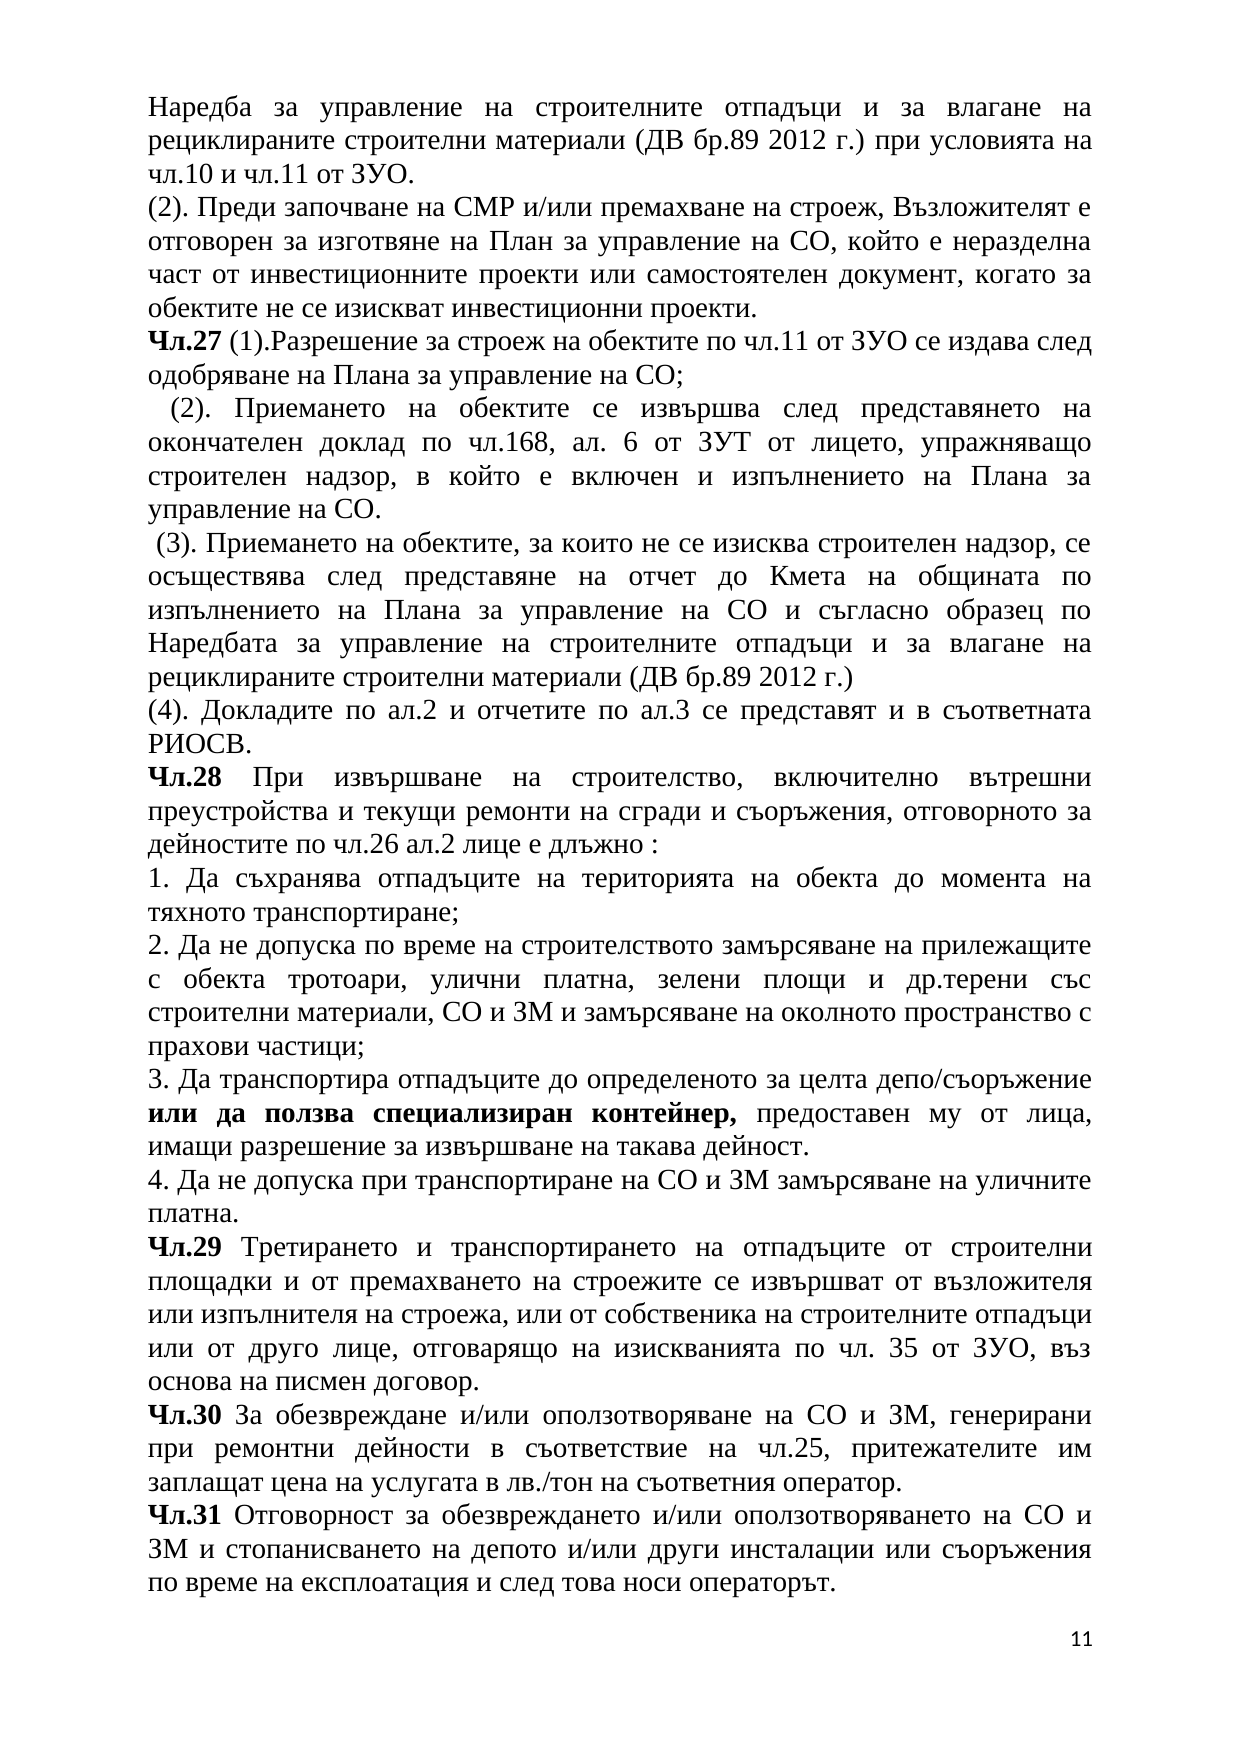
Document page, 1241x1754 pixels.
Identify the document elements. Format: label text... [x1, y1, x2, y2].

text Чл.28 При извършване на строителство, включително вътрешни преустройства и текущи ремонти на сгради и съоръжения, отговорното за дейностите по чл.26 ал.2 лице е длъжно : [148, 759, 1093, 860]
text Чл.30 За обезвреждане и/или оползотворяване на СО и ЗМ, генерирани при ремонтни дейности в съответствие на чл.25, притежателите им заплащат цена на услугата в лв./тон на съответния оператор. [148, 1397, 1093, 1497]
text (2). Преди започване на СМР и/или премахване на строеж, Възложителят е отговорен за изготвяне на План за управление на СО, който е неразделна част от инвестиционните проекти или самостоятелен документ, когато за обектите не се изискват инвестиционни проекти. [148, 189, 1093, 323]
text 3. Да транспортира отпадъците до определеното за целта депо/съоръжение или да ползва специализиран контейнер, предоставен му от лица, имащи разрешение за извършване на такава дейност. [148, 1061, 1093, 1162]
text 1. Да съхранява отпадъците на територията на обекта до момента на тяхното транспортиране; [148, 860, 1093, 927]
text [148, 89, 1093, 189]
text (3). Приемането на обектите, за които не се изисква строителен надзор, се осъществява след представяне на отчет до Кмета на общината по изпълнението на Плана за управление на СО и съгласно образец по Наредбата за управление на строителните отпадъци и за влагане на рециклираните строителни материали (ДВ бр.89 2012 г.) [148, 525, 1093, 692]
text (4). Докладите по ал.2 и отчетите по ал.3 се представят и в съответната РИОСВ. [148, 692, 1093, 759]
text Чл.27 (1).Разрешение за строеж на обектите по чл.11 от ЗУО се издава след одобряване на Плана за управление на СО; [148, 323, 1093, 391]
text 2. Да не допуска по време на строителството замърсяване на прилежащите с обекта тротоари, улични платна, зелени площи и др.терени със строителни материали, СО и ЗМ и замърсяване на околното пространство с прахови частици; [148, 927, 1093, 1061]
text Чл.29 Третирането и транспортирането на отпадъците от строителни площадки и от премахването на строежите се извършват от възложителя или изпълнителя на строежа, или от собственика на строителните отпадъци или от друго лице, отговарящо на изискванията по чл. 35 от ЗУО, въз основа на писмен договор. [148, 1229, 1093, 1397]
text Чл.31 Отговорност за обезвреждането и/или оползотворяването на СО и ЗМ и стопанисването на депото и/или други инсталации или съоръжения по време на експлоатация и след това носи операторът. [148, 1497, 1093, 1598]
text (2). Приемането на обектите се извършва след представянето на окончателен доклад по чл.168, ал. 6 от ЗУТ от лицето, упражняващо строителен надзор, в който е включен и изпълнението на Плана за управление на СО. [148, 391, 1093, 525]
text 4. Да не допуска при транспортиране на СО и ЗМ замърсяване на уличните платна. [148, 1162, 1093, 1229]
